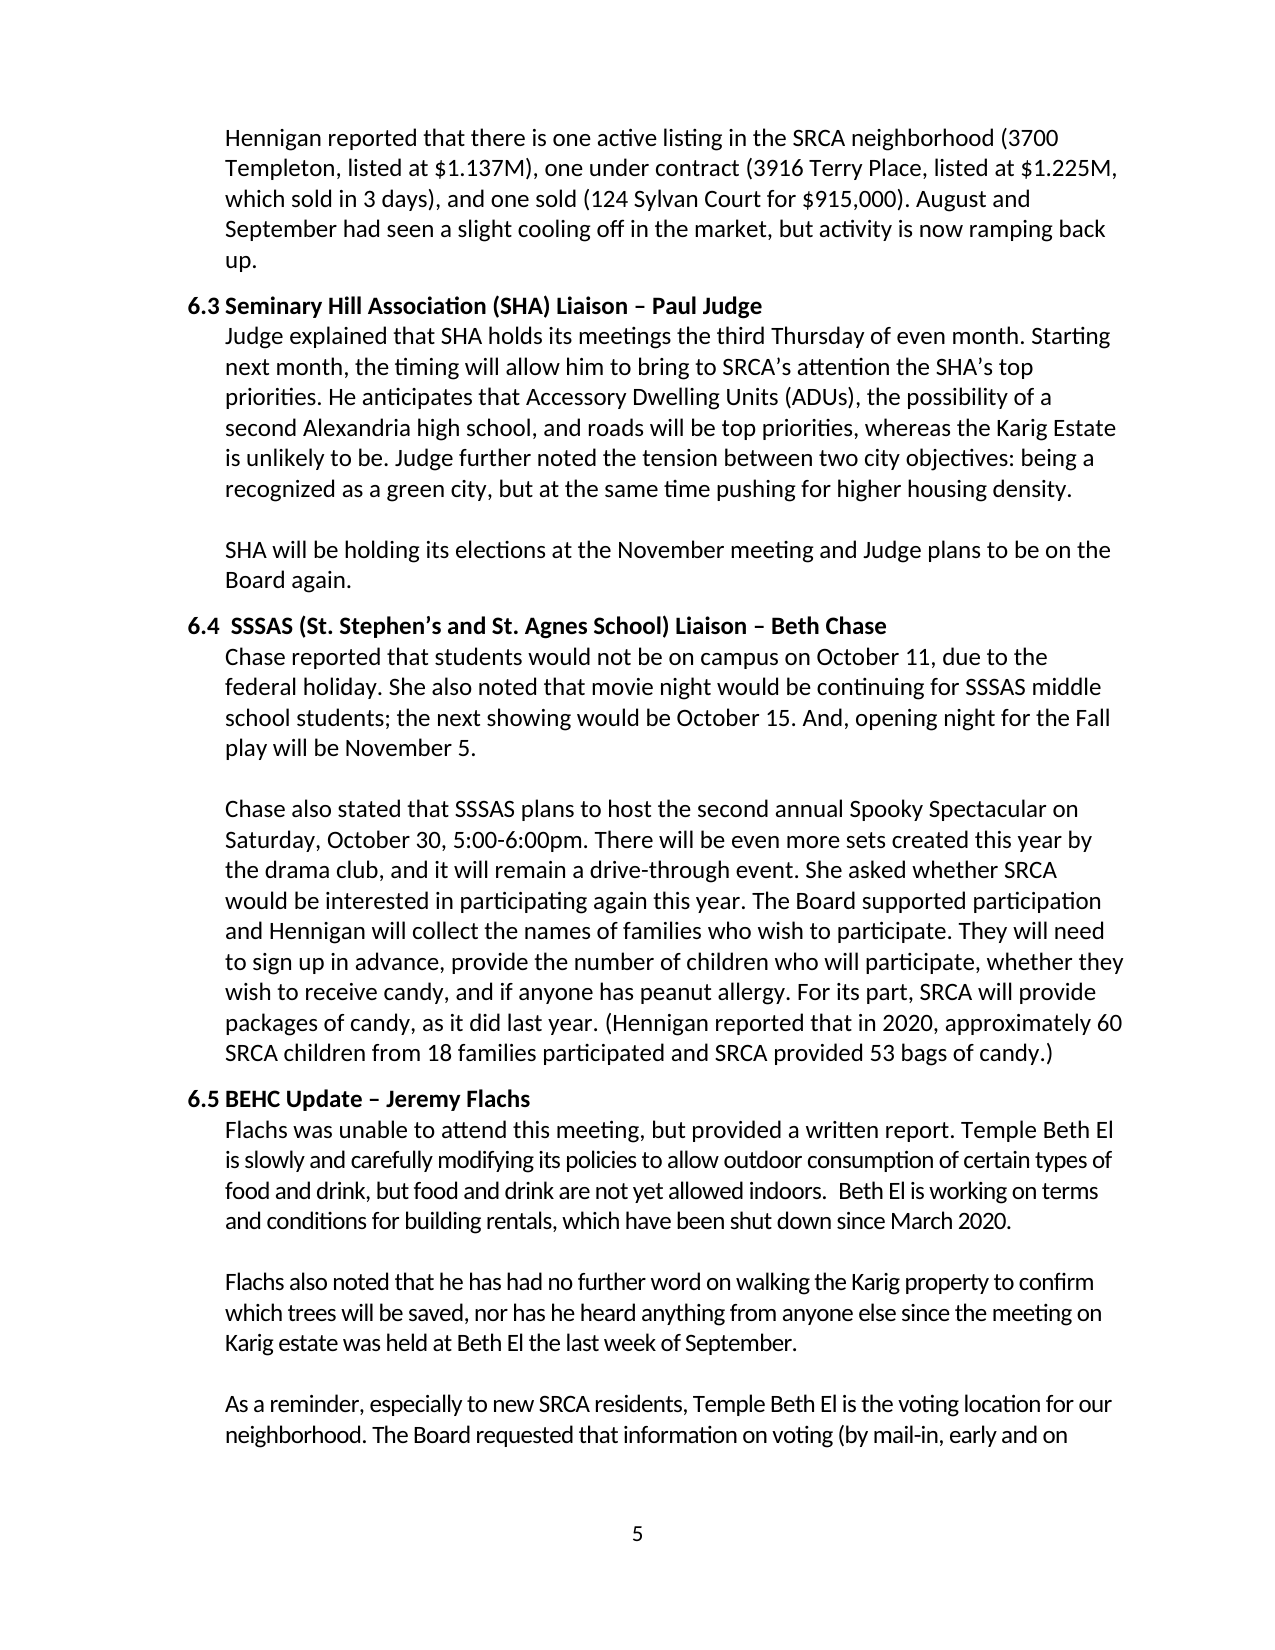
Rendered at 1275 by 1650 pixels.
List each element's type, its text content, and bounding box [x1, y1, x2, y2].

list Flachs was unable to attend this meeting, but provided a written report. Temple Beth El is slowly and carefully modifying its policies to allow outdoor consumption of certain types of food and drink, but food and drink are not yet allowed indoors. Beth El is working on terms and conditions for building rentals, which have been shut down since March 2020. [225, 1114, 1125, 1236]
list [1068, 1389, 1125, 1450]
list SSSAS (St. Stephen’s and St. Agnes School) Liaison – Beth Chase [187, 610, 1125, 641]
list Flachs also noted that he has had no further word on walking the Karig property to confirm which trees will be saved, nor has he heard anything from anyone else since the meeting on Karig estate was held at Beth El the last week of September. [798, 1267, 1125, 1358]
list Seminary Hill Association (SHA) Liaison – Paul Judge [187, 290, 1125, 320]
text SHA will be holding its elections at the November meeting and Judge plans to be on the Board again. [225, 534, 1125, 595]
list Chase reported that students would not be on campus on October 11, due to the federal holiday. She also noted that movie night would be continuing for SSSAS middle school students; the next showing would be October 15. And, opening night for the Fall play will be November 5. [225, 641, 1125, 763]
text Judge explained that SHA holds its meetings the third Thursday of even month. Starting next month, the timing will allow him to bring to SRCA’s attention the SHA’s top priorities. He anticipates that Accessory Dwelling Units (ADUs), the possibility of a second Alexandria high school, and roads will be top priorities, whereas the Karig Estate is unlikely to be. Judge further noted the tension between two city objectives: being a recognized as a green city, but at the same time pushing for higher housing density. [225, 320, 1125, 503]
list Hennigan reported that there is one active listing in the SRCA neighborhood (3700 Templeton, listed at $1.137M), one under contract (3916 Terry Place, listed at $1.225M, which sold in 3 days), and one sold (124 Sylvan Court for $915,000). August and September had seen a slight cooling off in the market, but activity is now ramping back up. [225, 122, 1125, 274]
list BEHC Update – Jeremy Flachs [187, 1083, 1125, 1114]
list Chase also stated that SSSAS plans to host the second annual Spooky Spectacular on Saturday, October 30, 5:00-6:00pm. There will be even more sets created this year by the drama club, and it will remain a drive-through event. She asked whether SRCA would be interested in participating again this year. The Board supported participation and Hennigan will collect the names of families who wish to participate. They will need to sign up in advance, provide the number of children who will participate, whether they wish to receive candy, and if anyone has peanut allergy. For its part, SRCA will provide packages of candy, as it did last year. (Hennigan reported that in 2020, approximately 60 SRCA children from 18 families participated and SRCA provided 53 bags of candy.) [225, 793, 1125, 1068]
